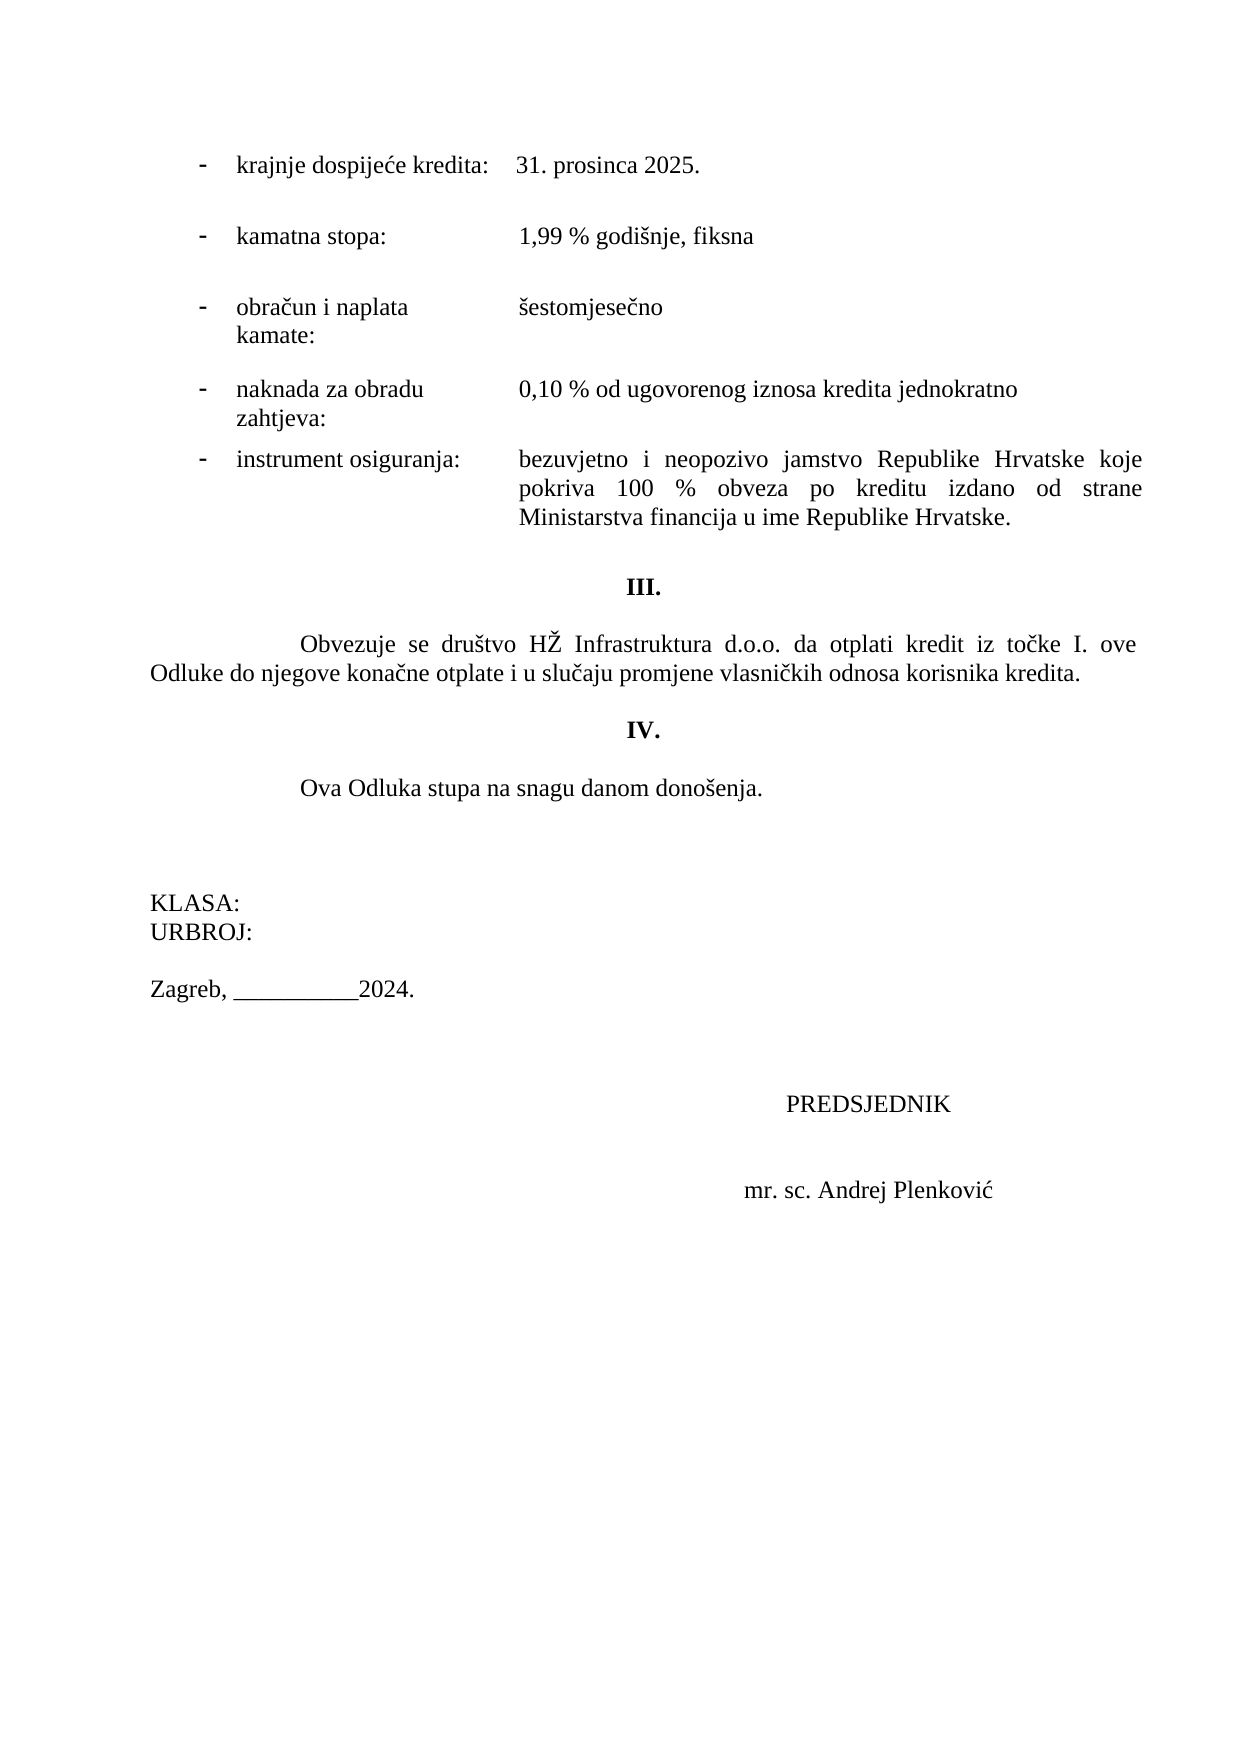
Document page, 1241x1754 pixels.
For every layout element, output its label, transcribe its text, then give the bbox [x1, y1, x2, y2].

text Zagreb, __________2024. [150, 974, 1137, 1003]
text IV. [150, 715, 1137, 744]
table_cell 0,10 % od ugovorenog iznosa kredita jednokratno [504, 374, 1154, 444]
table_cell šestomjesečno [504, 292, 1154, 374]
table_cell 31. prosinca 2025. [504, 150, 1154, 221]
table_cell 1,99 % godišnje, fiksna [504, 221, 1154, 292]
table_cell kamatna stopa: [150, 221, 504, 292]
text PREDSJEDNIK [563, 1089, 1137, 1118]
text Obvezuje se društvo HŽ Infrastruktura d.o.o. da otplati kredit iz točke I. ove Odluke do njegove konačne otplate i u slučaju promjene vlasničkih odnosa korisnika kredita. [150, 629, 1137, 687]
text Ova Odluka stupa na snagu danom donošenja. [225, 773, 1137, 802]
table_cell obračun i naplata kamate: [150, 292, 504, 374]
table_cell krajnje dospijeće kredita: [150, 150, 504, 221]
text mr. sc. Andrej Plenković [563, 1175, 1137, 1204]
table_cell instrument osiguranja: [150, 444, 504, 543]
text URBROJ: [150, 917, 1137, 945]
table_cell bezuvjetno i neopozivo jamstvo Republike Hrvatske koje pokriva 100 % obveza po kreditu izdano od strane Ministarstva financija u ime Republike Hrvatske. [504, 444, 1154, 543]
table_cell naknada za obradu zahtjeva: [150, 374, 504, 444]
text III. [150, 572, 1137, 600]
text KLASA: [150, 888, 1137, 917]
